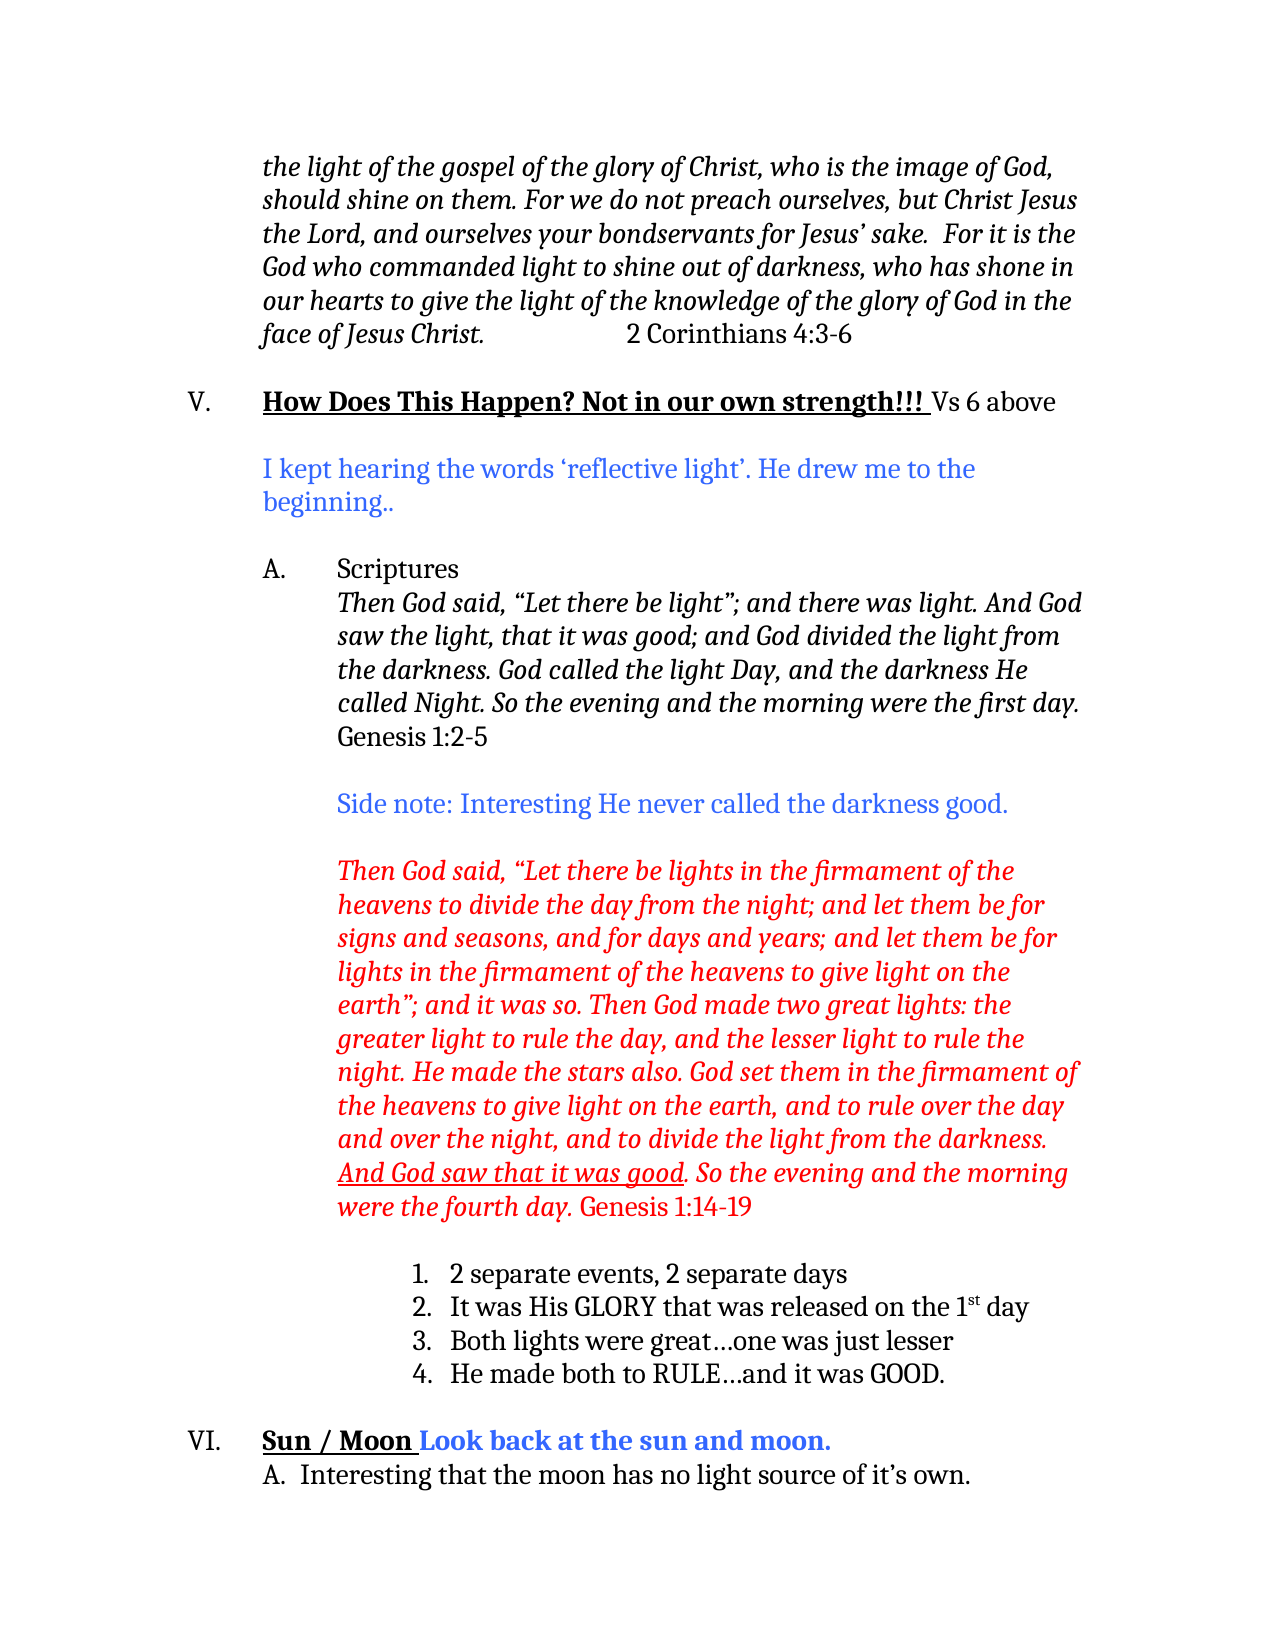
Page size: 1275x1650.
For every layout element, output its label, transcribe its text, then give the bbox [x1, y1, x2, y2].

list It was His GLORY that was released on the 1st day [412, 1290, 1087, 1324]
text VI. Sun / Moon Look back at the sun and moon. [187, 1424, 1087, 1458]
text Side note: Interesting He never called the darkness good. [337, 787, 1087, 821]
text I kept hearing the words ‘reflective light’. He drew me to the beginning.. [262, 452, 1087, 519]
list 2 separate events, 2 separate days [412, 1257, 1087, 1290]
text Then God said, “Let there be light”; and there was light. And God saw the light, that it was good; and God divided the light from the darkness. God called the light Day, and the darkness He called Night. So the evening and the morning were the first day. Genesis 1:2-5 [337, 586, 1087, 754]
text A. Scriptures [187, 552, 1087, 586]
list He made both to RULE…and it was GOOD. [412, 1357, 1087, 1391]
text Then God said, “Let there be lights in the firmament of the heavens to divide the day from the night; and let them be for signs and seasons, and for days and years; and let them be for lights in the firmament of the heavens to give light on the earth”; and it was so. Then God made two great lights: the greater light to rule the day, and the lesser light to rule the night. He made the stars also. God set them in the firmament of the heavens to give light on the earth, and to rule over the day and over the night, and to divide the light from the darkness. And God saw that it was good. So the evening and the morning were the fourth day. Genesis 1:14-19 [337, 854, 1087, 1223]
list Interesting that the moon has no light source of it’s own. [262, 1458, 1087, 1492]
text V. How Does This Happen? Not in our own strength!!! Vs 6 above [187, 385, 1087, 418]
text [262, 150, 1087, 351]
list Both lights were great…one was just lesser [412, 1324, 1087, 1357]
